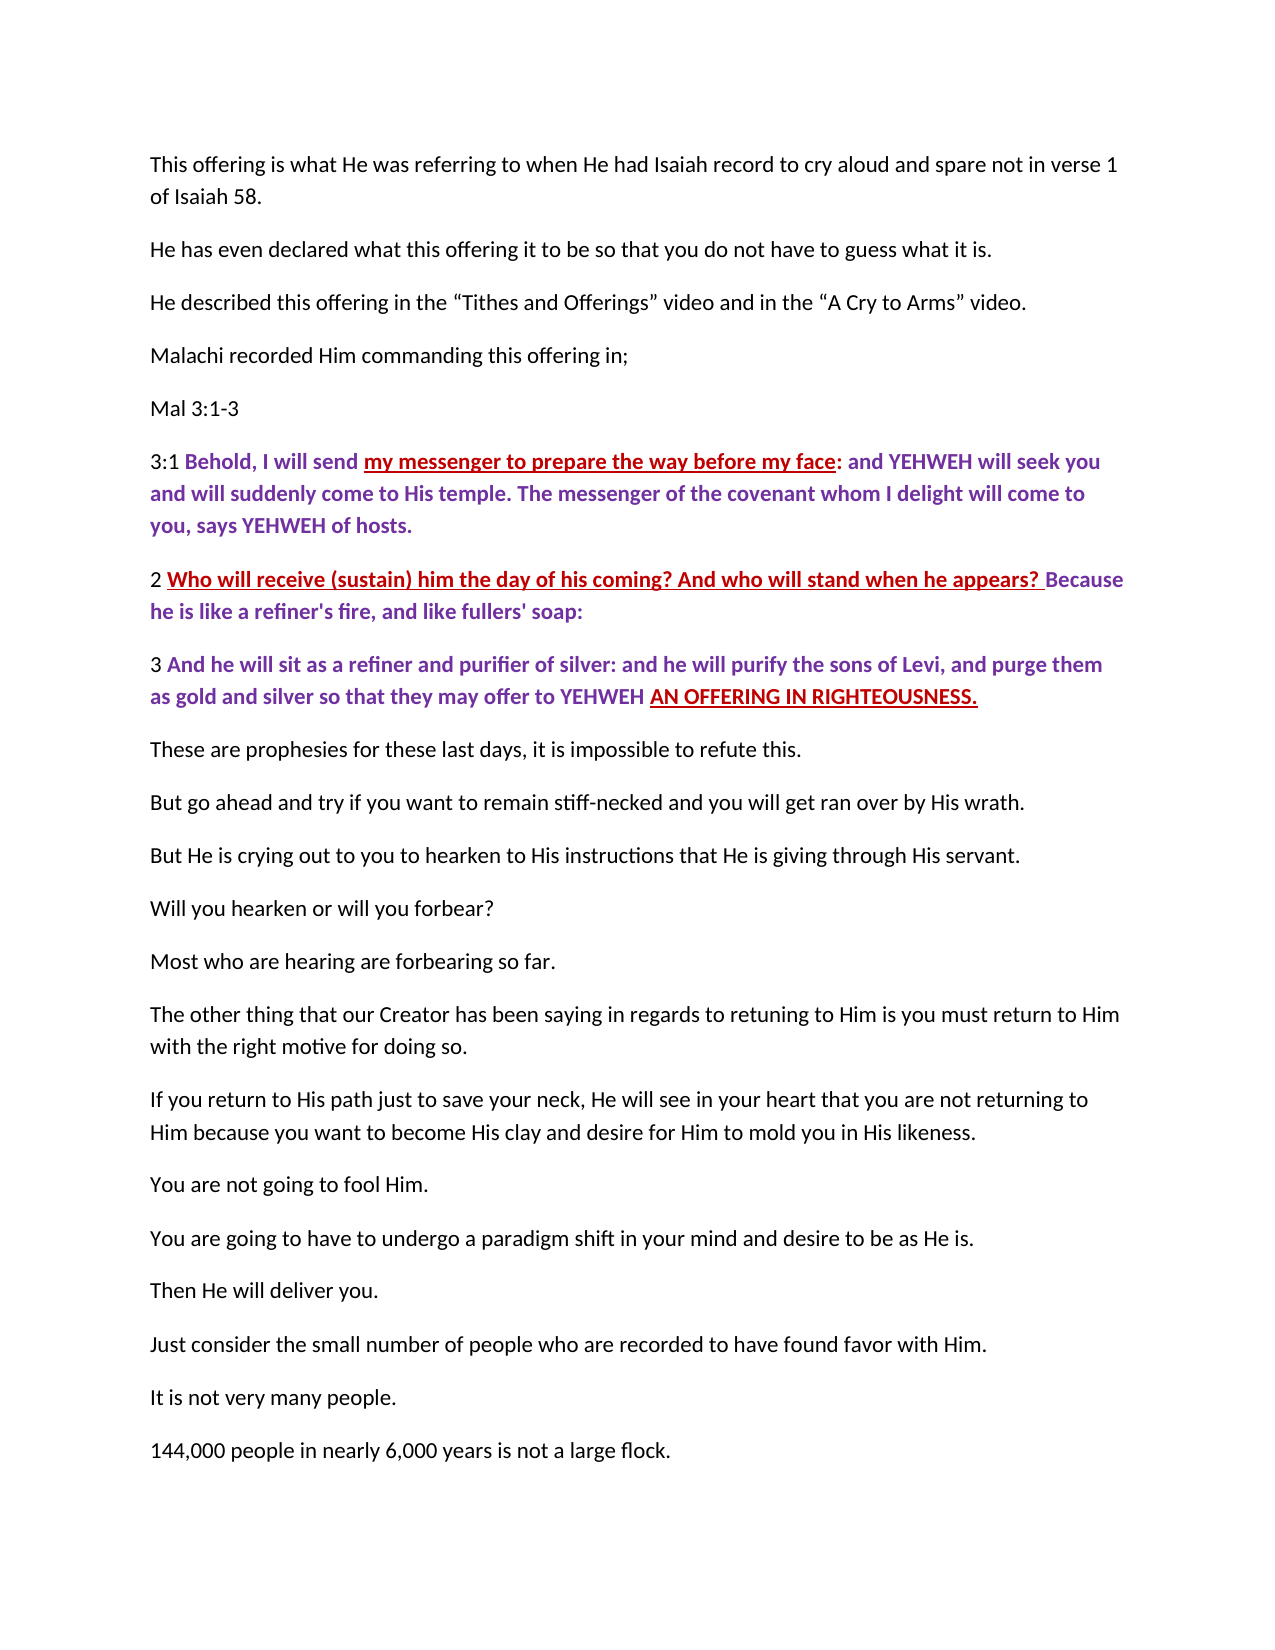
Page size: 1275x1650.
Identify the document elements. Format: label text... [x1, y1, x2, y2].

text 2 Who will receive (sustain) him the day of his coming? And who will stand when he appears? Because he is like a refiner's fire, and like fullers' soap: [150, 565, 1125, 625]
text Most who are hearing are forbearing so far. [150, 947, 1125, 975]
text Mal 3:1-3 [150, 394, 1125, 422]
text 3 And he will sit as a refiner and purifier of silver: and he will purify the sons of Levi, and purge them as gold and silver so that they may offer to YEHWEH AN OFFERING IN RIGHTEOUSNESS. [150, 650, 1125, 710]
text If you return to His path just to save your neck, He will see in your heart that you are not returning to Him because you want to become His clay and desire for Him to mold you in His likeness. [150, 1085, 1125, 1146]
text Malachi recorded Him commanding this offering in; [150, 341, 1125, 369]
text He described this offering in the “Tithes and Offerings” video and in the “A Cry to Arms” video. [150, 288, 1125, 316]
text It is not very many people. [150, 1383, 1125, 1411]
text 144,000 people in nearly 6,000 years is not a large flock. [150, 1436, 1125, 1464]
text Will you hearken or will you forbear? [150, 894, 1125, 922]
text 3:1 Behold, I will send my messenger to prepare the way before my face: and YEHWEH will seek you and will suddenly come to His temple. The messenger of the covenant whom I delight will come to you, says YEHWEH of hosts. [150, 447, 1125, 540]
text These are prophesies for these last days, it is impossible to refute this. [150, 735, 1125, 763]
text Then He will deliver you. [150, 1277, 1125, 1305]
text You are going to have to undergo a paradigm shift in your mind and desire to be as He is. [150, 1224, 1125, 1252]
text This offering is what He was referring to when He had Isaiah record to cry aloud and spare not in verse 1 of Isaiah 58. [150, 150, 1125, 210]
text He has even declared what this offering it to be so that you do not have to guess what it is. [150, 235, 1125, 263]
text But go ahead and try if you want to remain stiff-necked and you will get ran over by His wrath. [150, 788, 1125, 816]
text But He is crying out to you to hearken to His instructions that He is giving through His servant. [150, 841, 1125, 869]
text The other thing that our Creator has been saying in regards to retuning to Him is you must return to Him with the right motive for doing so. [150, 1000, 1125, 1060]
text You are not going to fool Him. [150, 1171, 1125, 1199]
text Just consider the small number of people who are recorded to have found favor with Him. [150, 1330, 1125, 1358]
